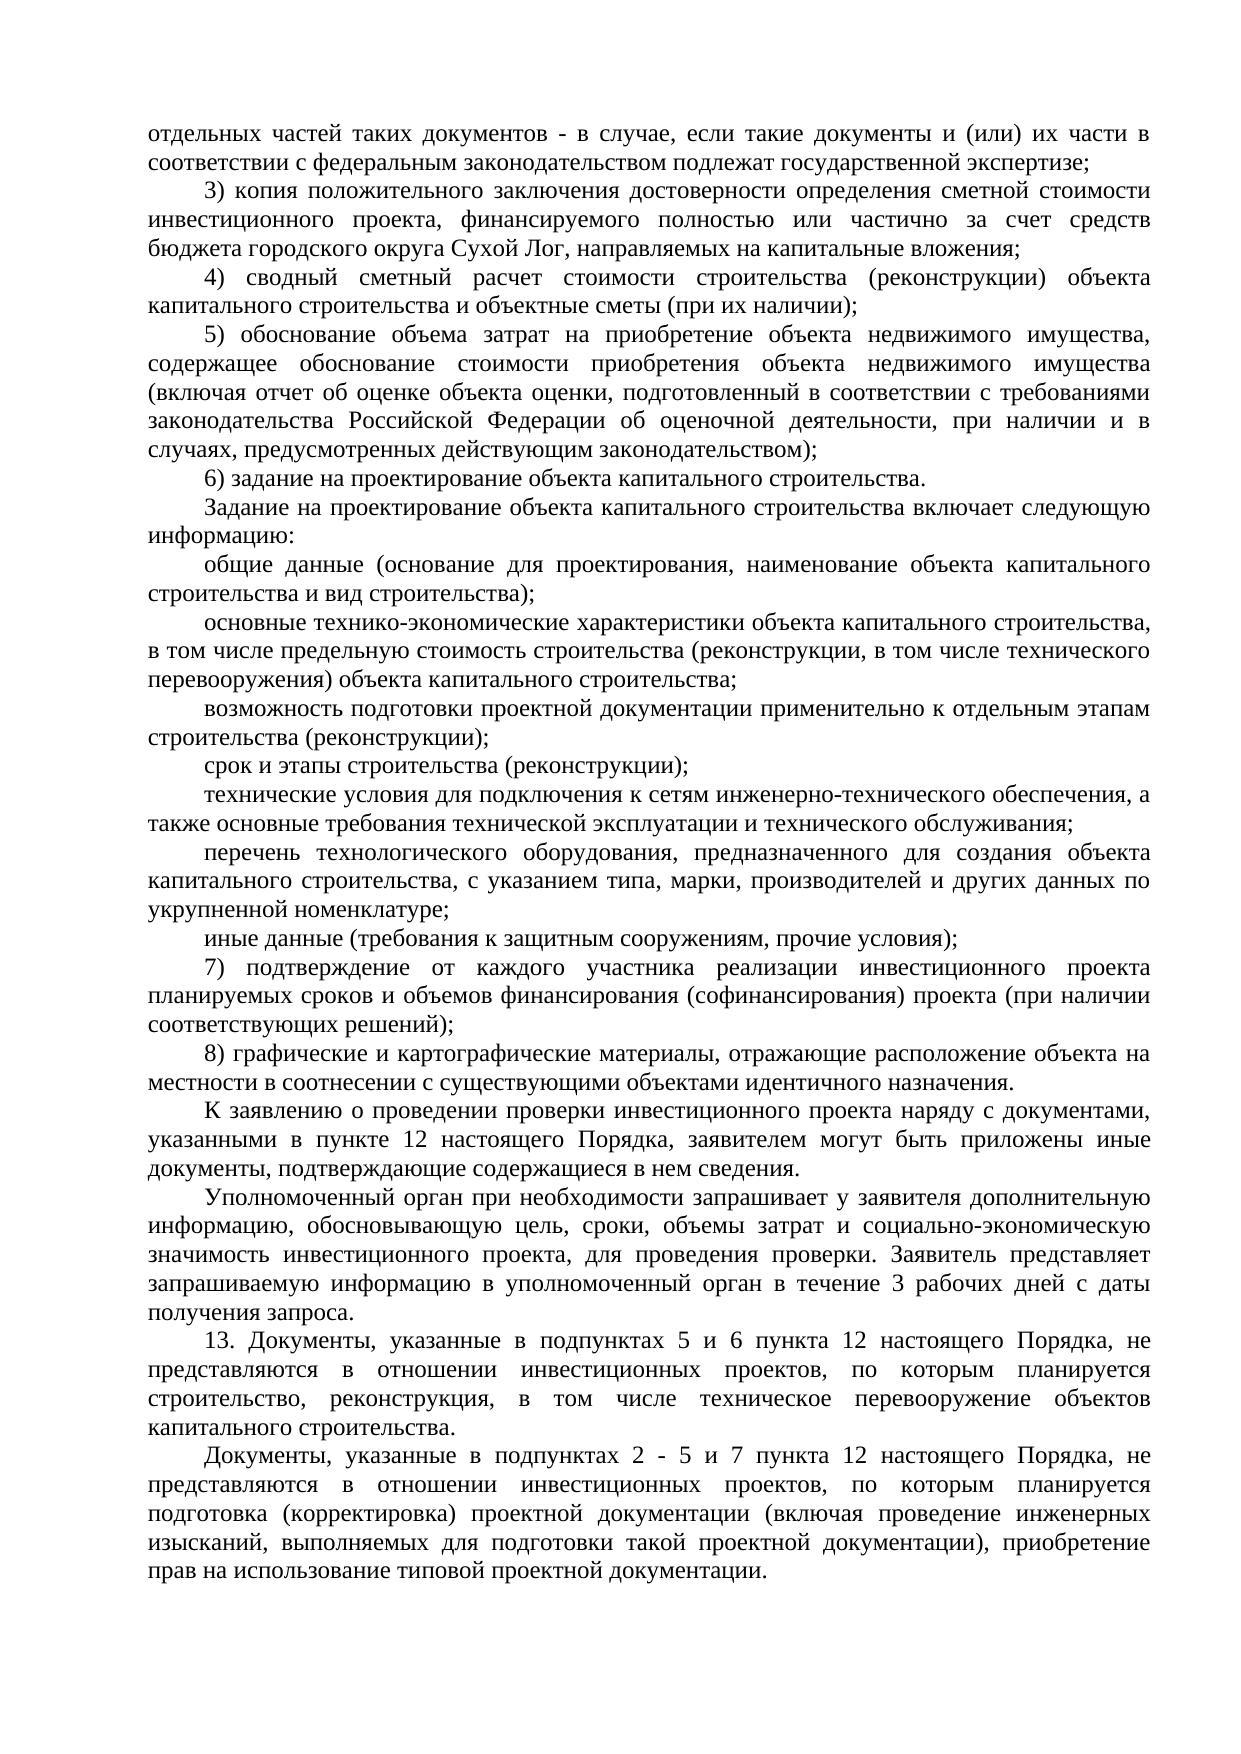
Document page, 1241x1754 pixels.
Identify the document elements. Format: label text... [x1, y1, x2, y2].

text 7) подтверждение от каждого участника реализации инвестиционного проекта планируемых сроков и объемов финансирования (софинансирования) проекта (при наличии соответствующих решений); [148, 952, 1152, 1038]
text К заявлению о проведении проверки инвестиционного проекта наряду с документами, указанными в пункте 12 настоящего Порядка, заявителем могут быть приложены иные документы, подтверждающие содержащиеся в нем сведения. [148, 1096, 1152, 1182]
text Документы, указанные в подпунктах 2 - 5 и 7 пункта 12 настоящего Порядка, не представляются в отношении инвестиционных проектов, по которым планируется подготовка (корректировка) проектной документации (включая проведение инженерных изысканий, выполняемых для подготовки такой проектной документации), приобретение прав на использование типовой проектной документации. [148, 1441, 1152, 1584]
text перечень технологического оборудования, предназначенного для создания объекта капитального строительства, с указанием типа, марки, производителей и других данных по укрупненной номенклатуре; [148, 837, 1152, 923]
text 6) задание на проектирование объекта капитального строительства. [148, 463, 1152, 492]
text иные данные (требования к защитным сооружениям, прочие условия); [148, 923, 1152, 952]
text 4) сводный сметный расчет стоимости строительства (реконструкции) объекта капитального строительства и объектные сметы (при их наличии); [148, 262, 1152, 319]
text возможность подготовки проектной документации применительно к отдельным этапам строительства (реконструкции); [148, 693, 1152, 751]
text основные технико-экономические характеристики объекта капитального строительства, в том числе предельную стоимость строительства (реконструкции, в том числе технического перевооружения) объекта капитального строительства; [148, 607, 1152, 693]
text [148, 118, 1152, 176]
text Уполномоченный орган при необходимости запрашивает у заявителя дополнительную информацию, обосновывающую цель, сроки, объемы затрат и социально-экономическую значимость инвестиционного проекта, для проведения проверки. Заявитель представляет запрашиваемую информацию в уполномоченный орган в течение 3 рабочих дней с даты получения запроса. [148, 1182, 1152, 1326]
text технические условия для подключения к сетям инженерно-технического обеспечения, а также основные требования технической эксплуатации и технического обслуживания; [148, 779, 1152, 837]
text 5) обоснование объема затрат на приобретение объекта недвижимого имущества, содержащее обоснование стоимости приобретения объекта недвижимого имущества (включая отчет об оценке объекта оценки, подготовленный в соответствии с требованиями законодательства Российской Федерации об оценочной деятельности, при наличии и в случаях, предусмотренных действующим законодательством); [148, 319, 1152, 463]
text срок и этапы строительства (реконструкции); [148, 751, 1152, 779]
text общие данные (основание для проектирования, наименование объекта капитального строительства и вид строительства); [148, 549, 1152, 607]
text Задание на проектирование объекта капитального строительства включает следующую информацию: [148, 492, 1152, 549]
text 13. Документы, указанные в подпунктах 5 и 6 пункта 12 настоящего Порядка, не представляются в отношении инвестиционных проектов, по которым планируется строительство, реконструкция, в том числе техническое перевооружение объектов капитального строительства. [148, 1326, 1152, 1441]
text 8) графические и картографические материалы, отражающие расположение объекта на местности в соотнесении с существующими объектами идентичного назначения. [148, 1038, 1152, 1096]
text 3) копия положительного заключения достоверности определения сметной стоимости инвестиционного проекта, финансируемого полностью или частично за счет средств бюджета городского округа Сухой Лог, направляемых на капитальные вложения; [148, 176, 1152, 262]
